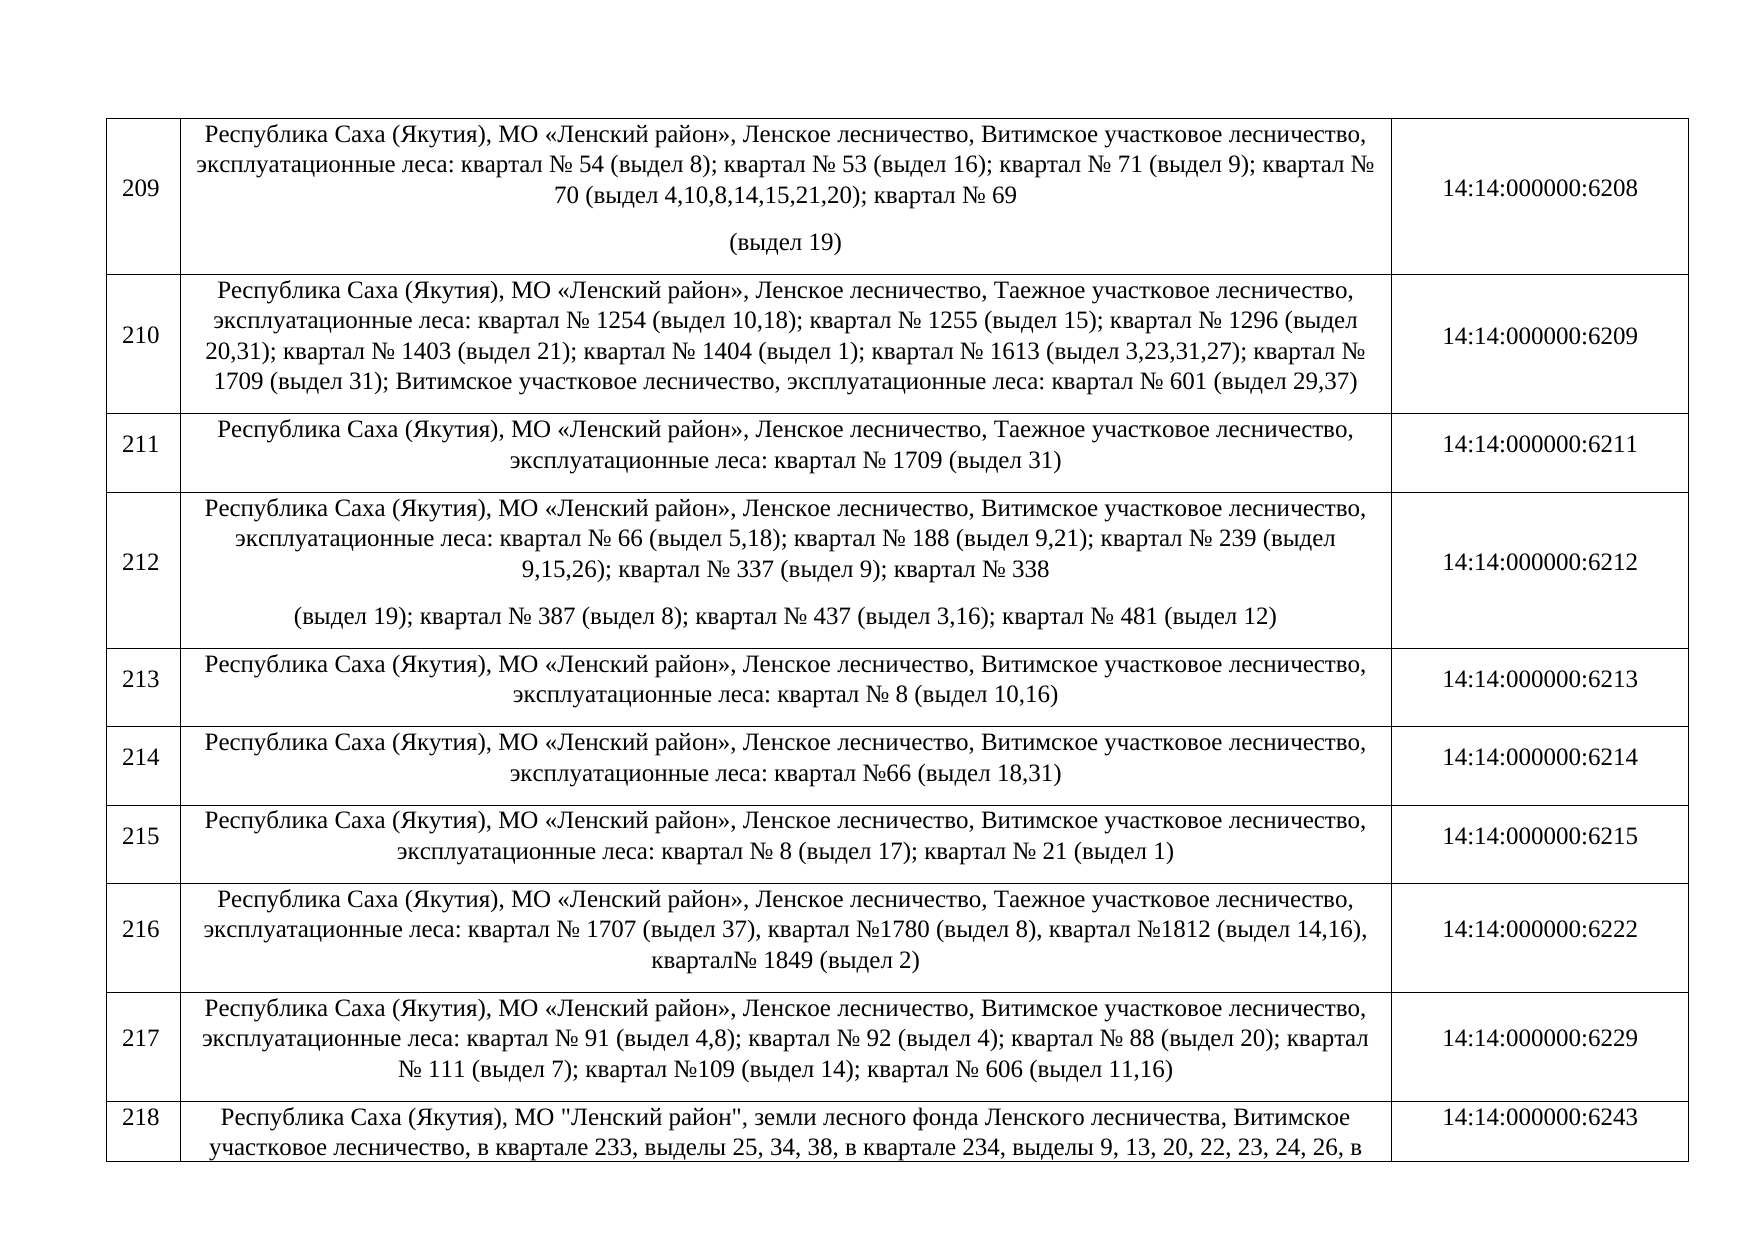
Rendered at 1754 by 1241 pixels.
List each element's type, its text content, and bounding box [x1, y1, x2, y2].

table_cell [107, 275, 180, 413]
table_cell Республика Саха (Якутия), МО «Ленский район», Ленское лесничество, Витимское участковое лесничество, эксплуатационные леса: квартал № 91 (выдел 4,8); квартал № 92 (выдел 4); квартал № 88 (выдел 20); квартал № 111 (выдел 7); квартал №109 (выдел 14); квартал № 606 (выдел 11,16) [181, 993, 1391, 1101]
table_cell [107, 493, 180, 648]
table_cell [107, 884, 180, 992]
table_cell [107, 1102, 180, 1161]
table_cell [107, 727, 180, 804]
table_cell 14:14:000000:6229 [1392, 993, 1688, 1101]
table_cell [107, 119, 180, 274]
table_cell Республика Саха (Якутия), МО «Ленский район», Ленское лесничество, Витимское участковое лесничество, эксплуатационные леса: квартал № 66 (выдел 5,18); квартал № 188 (выдел 9,21); квартал № 239 (выдел 9,15,26); квартал № 337 (выдел 9); квартал № 338 (выдел 19); квартал № 387 (выдел 8); квартал № 437 (выдел 3,16); квартал № 481 (выдел 12) [181, 493, 1391, 648]
table_cell 14:14:000000:6215 [1392, 806, 1688, 883]
table_cell Республика Саха (Якутия), МО «Ленский район», Ленское лесничество, Витимское участковое лесничество, эксплуатационные леса: квартал № 54 (выдел 8); квартал № 53 (выдел 16); квартал № 71 (выдел 9); квартал № 70 (выдел 4,10,8,14,15,21,20); квартал № 69 (выдел 19) [181, 119, 1391, 274]
table_cell 14:14:000000:6213 [1392, 649, 1688, 726]
table_cell 14:14:000000:6243 [1392, 1102, 1688, 1161]
table_cell 14:14:000000:6214 [1392, 727, 1688, 804]
table_cell Республика Саха (Якутия), МО «Ленский район», Ленское лесничество, Таежное участковое лесничество, эксплуатационные леса: квартал № 1709 (выдел 31) [181, 414, 1391, 492]
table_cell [181, 1102, 1391, 1161]
table_cell Республика Саха (Якутия), МО «Ленский район», Ленское лесничество, Витимское участковое лесничество, эксплуатационные леса: квартал №66 (выдел 18,31) [181, 727, 1391, 804]
table_cell 14:14:000000:6209 [1392, 275, 1688, 413]
table_cell 14:14:000000:6222 [1392, 884, 1688, 992]
table_cell Республика Саха (Якутия), МО «Ленский район», Ленское лесничество, Таежное участковое лесничество, эксплуатационные леса: квартал № 1707 (выдел 37), квартал №1780 (выдел 8), квартал №1812 (выдел 14,16), квартал№ 1849 (выдел 2) [181, 884, 1391, 992]
table_cell [107, 993, 180, 1101]
table_cell Республика Саха (Якутия), МО «Ленский район», Ленское лесничество, Витимское участковое лесничество, эксплуатационные леса: квартал № 8 (выдел 17); квартал № 21 (выдел 1) [181, 806, 1391, 883]
table_cell 14:14:000000:6211 [1392, 414, 1688, 492]
table_cell [107, 414, 180, 492]
table_cell Республика Саха (Якутия), МО «Ленский район», Ленское лесничество, Витимское участковое лесничество, эксплуатационные леса: квартал № 8 (выдел 10,16) [181, 649, 1391, 726]
table_cell Республика Саха (Якутия), МО «Ленский район», Ленское лесничество, Таежное участковое лесничество, эксплуатационные леса: квартал № 1254 (выдел 10,18); квартал № 1255 (выдел 15); квартал № 1296 (выдел 20,31); квартал № 1403 (выдел 21); квартал № 1404 (выдел 1); квартал № 1613 (выдел 3,23,31,27); квартал № 1709 (выдел 31); Витимское участковое лесничество, эксплуатационные леса: квартал № 601 (выдел 29,37) [181, 275, 1391, 413]
table_cell 14:14:000000:6212 [1392, 493, 1688, 648]
table_cell [107, 806, 180, 883]
table_cell 14:14:000000:6208 [1392, 119, 1688, 274]
table_cell [107, 649, 180, 726]
